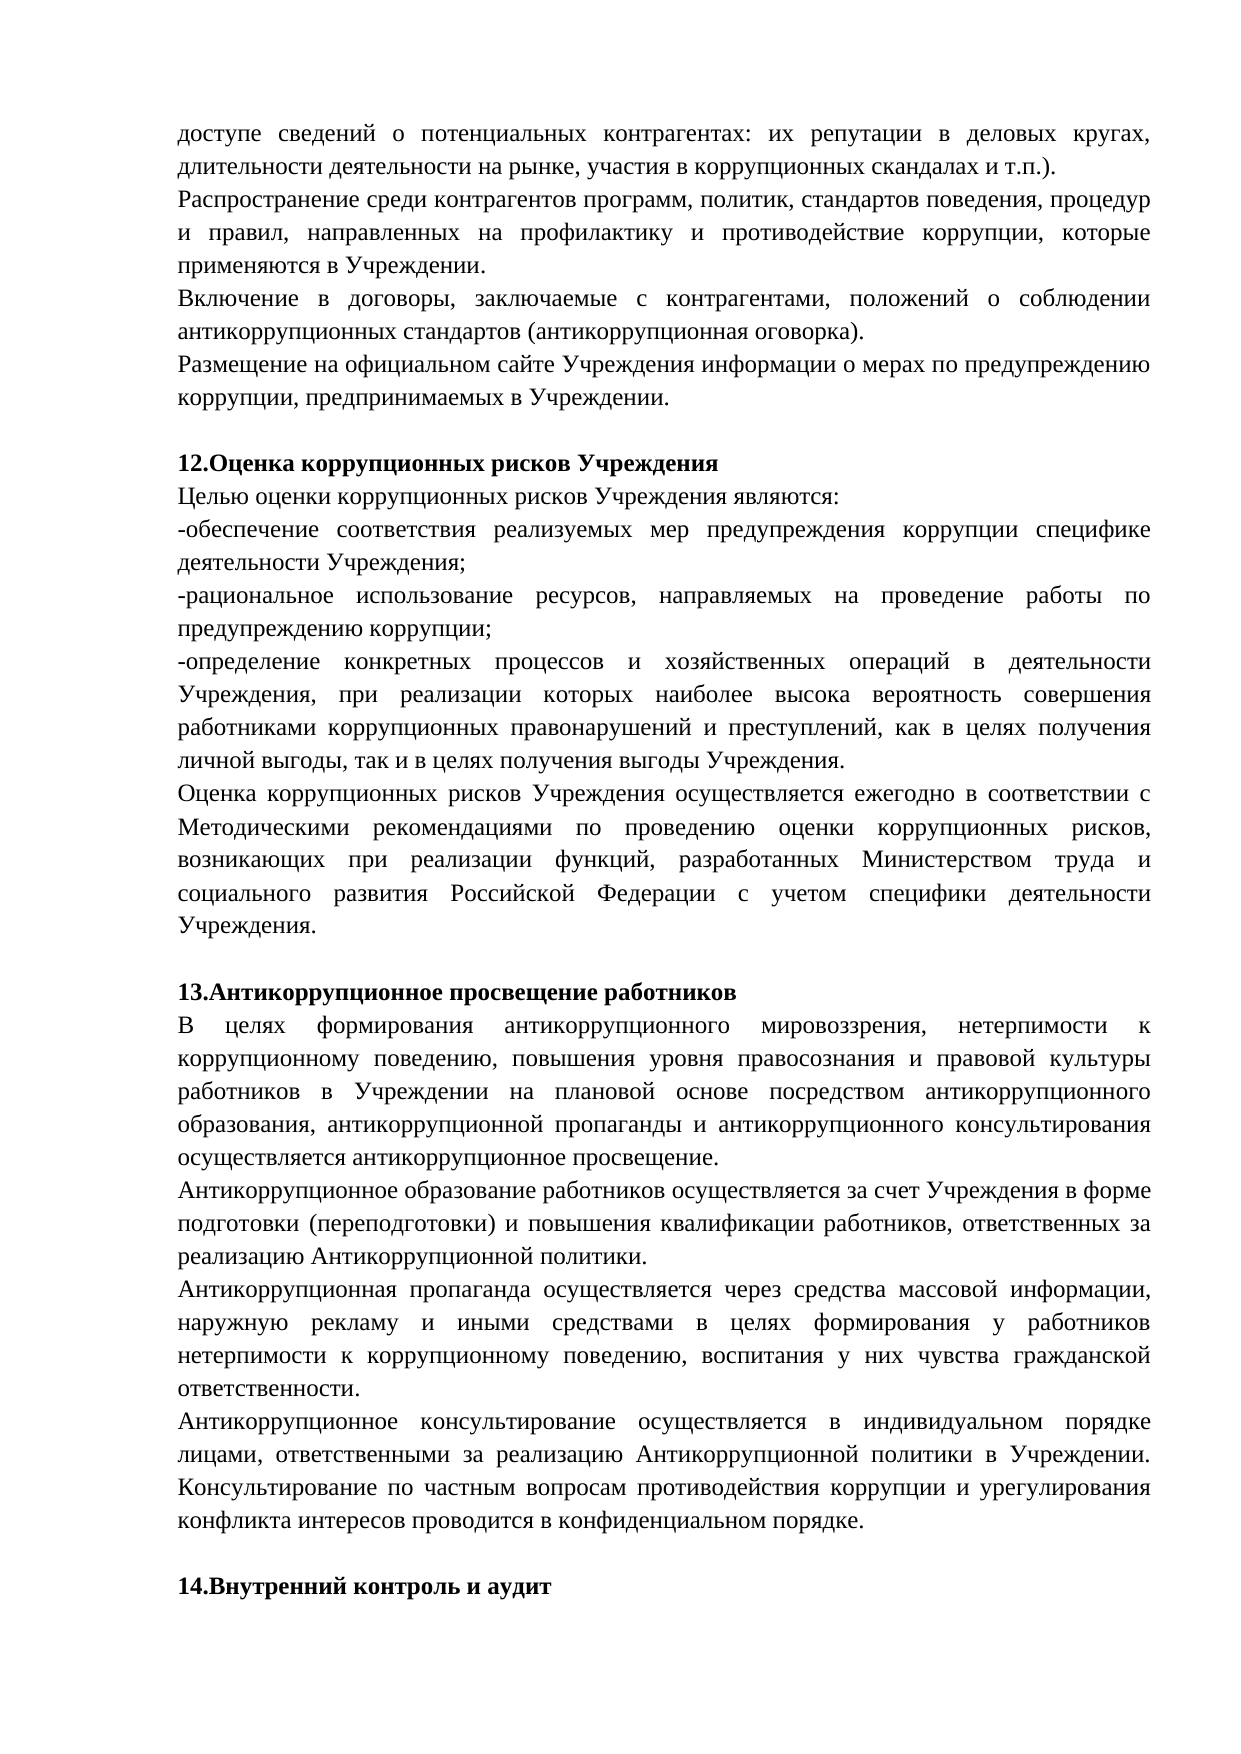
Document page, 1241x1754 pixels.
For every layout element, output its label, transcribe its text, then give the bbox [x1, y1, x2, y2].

text Антикоррупционное консультирование осуществляется в индивидуальном порядке лицами, ответственными за реализацию Антикоррупционной политики в Учреждении. Консультирование по частным вопросам противодействия коррупции и урегулирования конфликта интересов проводится в конфиденциальном порядке. [177, 1406, 1152, 1534]
text Антикоррупционное образование работников осуществляется за счет Учреждения в форме подготовки (переподготовки) и повышения квалификации работников, ответственных за реализацию Антикоррупционной политики. [177, 1175, 1152, 1269]
text 14.Внутренний контроль и аудит [177, 1571, 1152, 1600]
text -определение конкретных процессов и хозяйственных операций в деятельности Учреждения, при реализации которых наиболее высока вероятность совершения работниками коррупционных правонарушений и преступлений, как в целях получения личной выгоды, так и в целях получения выгоды Учреждения. [177, 646, 1152, 774]
text Размещение на официальном сайте Учреждения информации о мерах по предупреждению коррупции, предпринимаемых в Учреждении. [177, 349, 1152, 411]
text Целью оценки коррупционных рисков Учреждения являются: [177, 481, 1152, 510]
text Антикоррупционная пропаганда осуществляется через средства массовой информации, наружную рекламу и иными средствами в целях формирования у работников нетерпимости к коррупционному поведению, воспитания у них чувства гражданской ответственности. [177, 1274, 1152, 1402]
text -рациональное использование ресурсов, направляемых на проведение работы по предупреждению коррупции; [177, 580, 1152, 642]
text 13.Антикоррупционное просвещение работников [177, 977, 1152, 1005]
text Оценка коррупционных рисков Учреждения осуществляется ежегодно в соответствии с Методическими рекомендациями по проведению оценки коррупционных рисков, возникающих при реализации функций, разработанных Министерством труда и социального развития Российской Федерации с учетом специфики деятельности Учреждения. [177, 778, 1152, 939]
text -обеспечение соответствия реализуемых мер предупреждения коррупции специфике деятельности Учреждения; [177, 514, 1152, 576]
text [177, 118, 1152, 180]
text 12.Оценка коррупционных рисков Учреждения [177, 448, 1152, 477]
text Включение в договоры, заключаемые с контрагентами, положений о соблюдении антикоррупционных стандартов (антикоррупционная оговорка). [177, 283, 1152, 345]
text В целях формирования антикоррупционного мировоззрения, нетерпимости к коррупционному поведению, повышения уровня правосознания и правовой культуры работников в Учреждении на плановой основе посредством антикоррупционного образования, антикоррупционной пропаганды и антикоррупционного консультирования осуществляется антикоррупционное просвещение. [177, 1010, 1152, 1171]
text Распространение среди контрагентов программ, политик, стандартов поведения, процедур и правил, направленных на профилактику и противодействие коррупции, которые применяются в Учреждении. [177, 184, 1152, 279]
